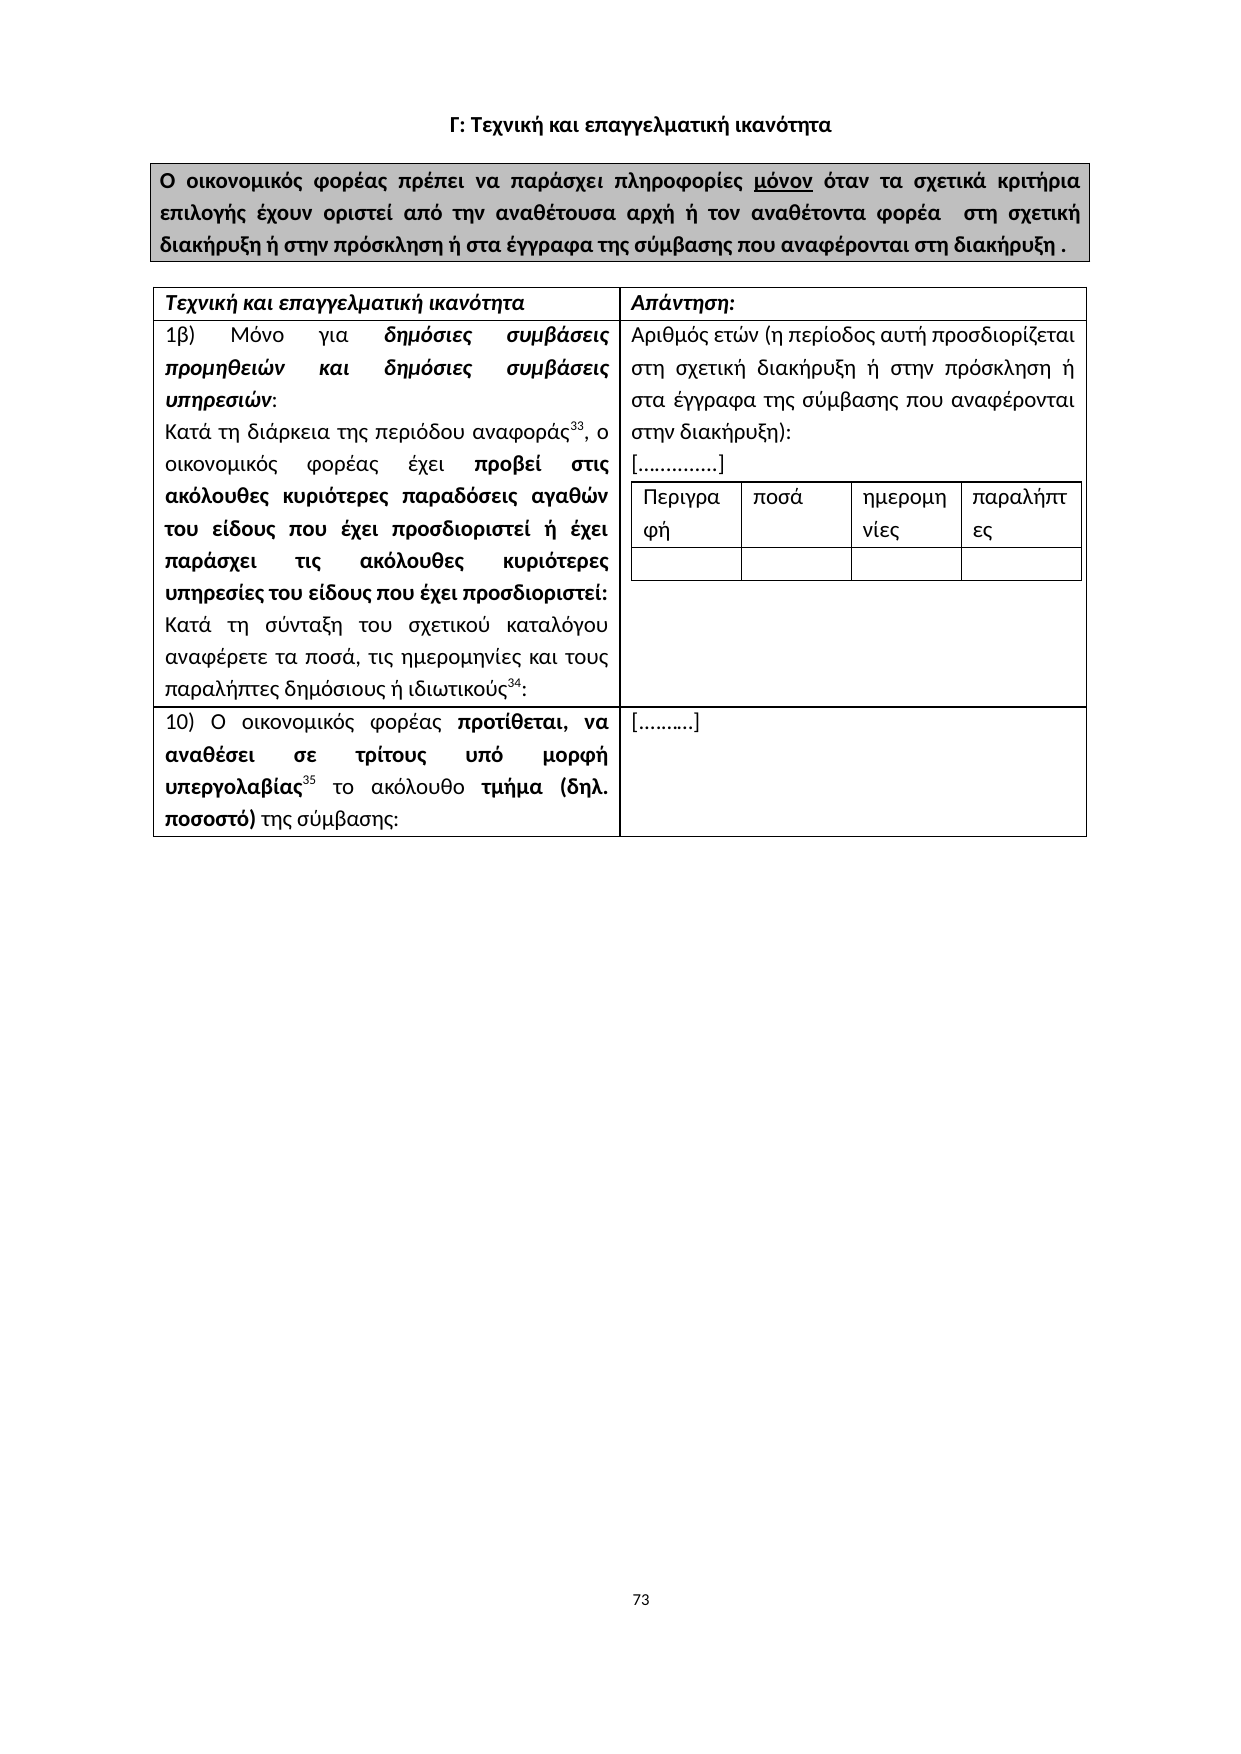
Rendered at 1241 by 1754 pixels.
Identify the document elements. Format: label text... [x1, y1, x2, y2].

table_cell 1β) Μόνο για δημόσιες συμβάσεις προμηθειών και δημόσιες συμβάσεις υπηρεσιών: Κατά τη διάρκεια της περιόδου αναφοράς, ο οικονομικός φορέας έχει προβεί στις ακόλουθες κυριότερες παραδόσεις αγαθών του είδους που έχει προσδιοριστεί ή έχει παράσχει τις ακόλουθες κυριότερες υπηρεσίες του είδους που έχει προσδιοριστεί: Κατά τη σύνταξη του σχετικού καταλόγου αναφέρετε τα ποσά, τις ημερομηνίες και τους παραλήπτες δημόσιους ή ιδιωτικούς: [154, 321, 619, 706]
table_cell [....……] [621, 708, 1086, 836]
table_cell Αριθμός ετών (η περίοδος αυτή προσδιορίζεται στη σχετική διακήρυξη ή στην πρόσκληση ή στα έγγραφα της σύμβασης που αναφέρονται στην διακήρυξη): […...........] [621, 321, 1086, 706]
text Ο οικονομικός φορέας πρέπει να παράσχει πληροφορίες μόνον όταν τα σχετικά κριτήρια επιλογής έχουν οριστεί από την αναθέτουσα αρχή ή τον αναθέτοντα φορέα στη σχετική διακήρυξη ή στην πρόσκληση ή στα έγγραφα της σύμβασης που αναφέρονται στη διακήρυξη . [151, 164, 1089, 261]
table_header Τεχνική και επαγγελματική ικανότητα [154, 288, 619, 319]
table_header Απάντηση: [621, 288, 1086, 319]
table_cell 10) Ο οικονομικός φορέας προτίθεται, να αναθέσει σε τρίτους υπό μορφή υπεργολαβίας το ακόλουθο τμήμα (δηλ. ποσοστό) της σύμβασης: [154, 708, 619, 836]
text Γ: Τεχνική και επαγγελματική ικανότητα [159, 110, 1081, 138]
